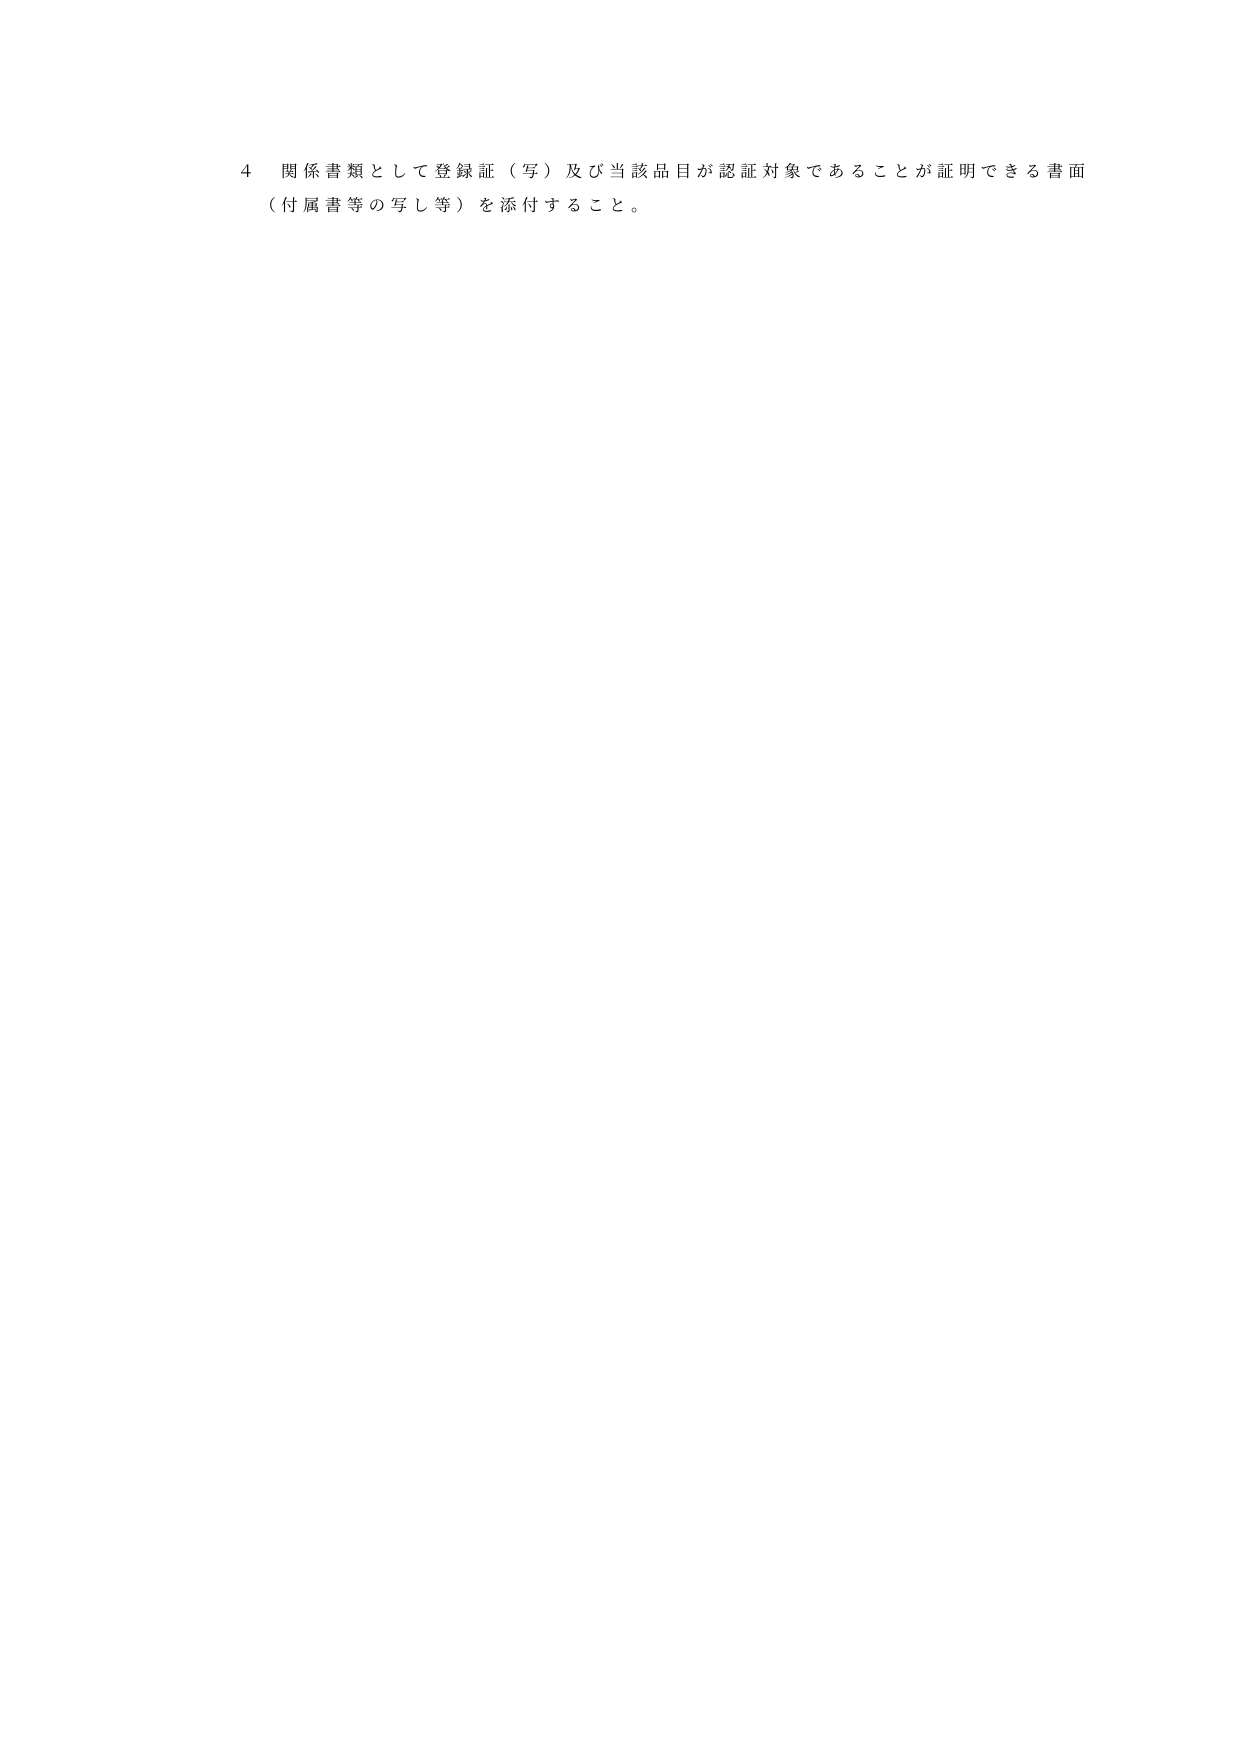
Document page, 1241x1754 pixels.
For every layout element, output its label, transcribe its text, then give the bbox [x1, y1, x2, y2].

text ４ 関係書類として登録証（写）及び当該品目が認証対象であることが証明できる書面（付属書等の写し等）を添付すること。 [217, 153, 1090, 221]
